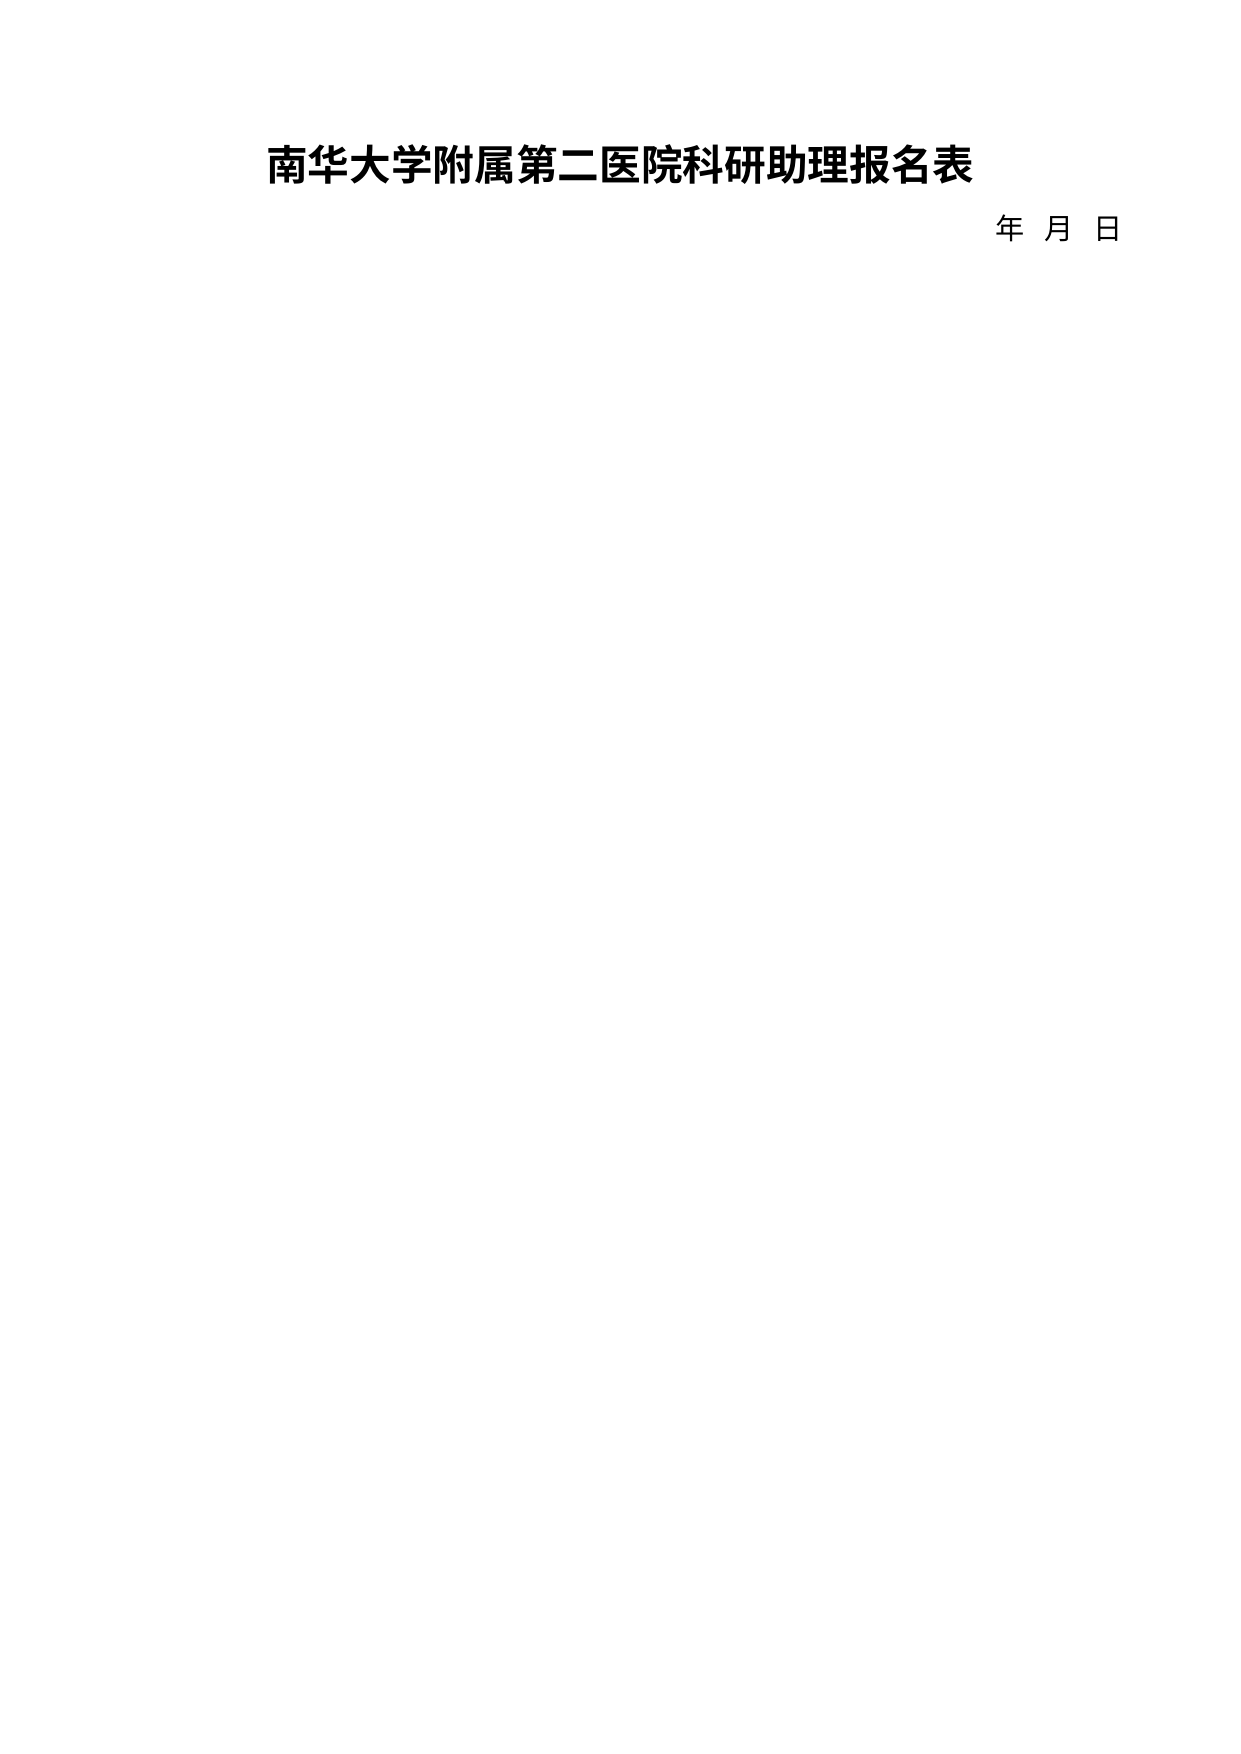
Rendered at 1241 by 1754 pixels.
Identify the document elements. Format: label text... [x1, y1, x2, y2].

text 南华大学附属第二医院科研助理报名表 [118, 129, 1122, 194]
text 年 月 日 [118, 194, 1122, 259]
